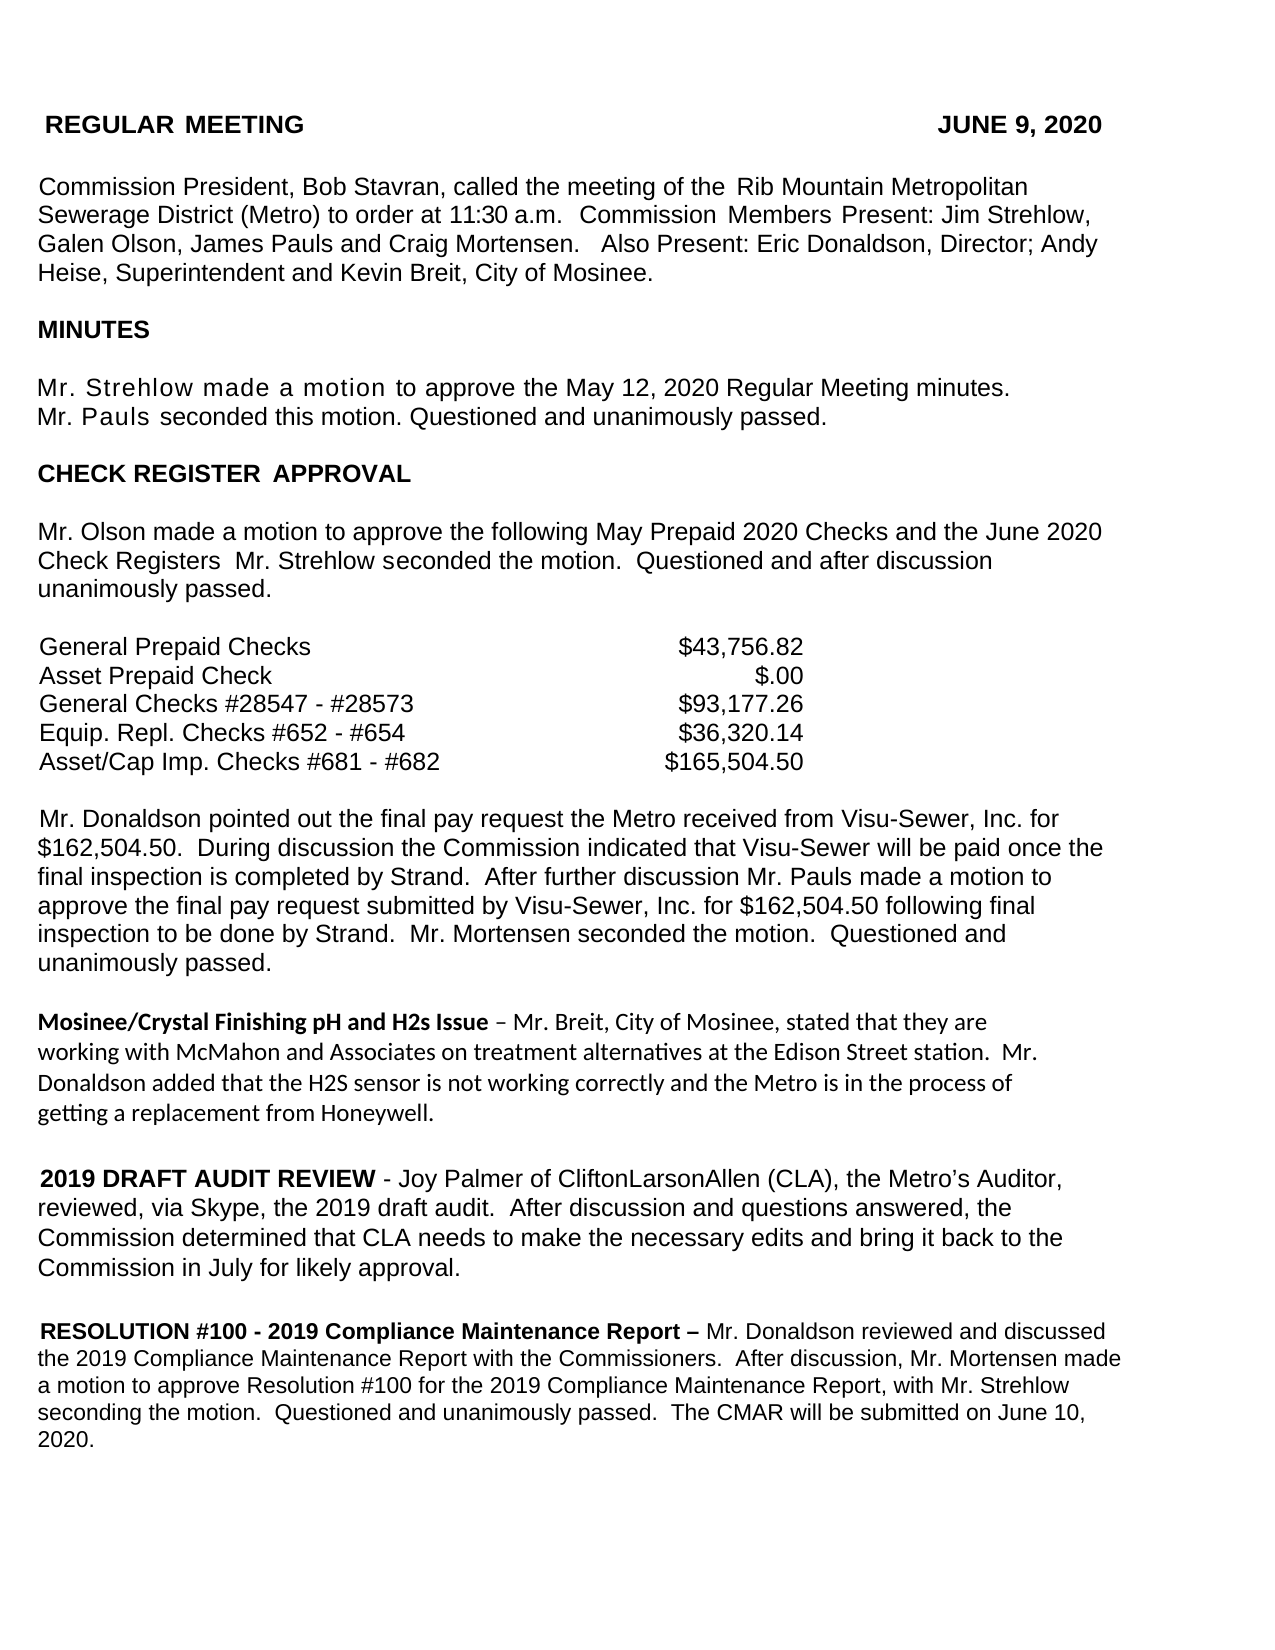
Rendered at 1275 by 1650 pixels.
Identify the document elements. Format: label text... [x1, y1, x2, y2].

text CHECK REGISTER APPROVAL [37, 459, 1136, 488]
text Mr. Olson made a motion to approve the following May Prepaid 2020 Checks and the June 2020 Check Registers Mr. Strehlow seconded the motion. Questioned and after discussion unanimously passed. [37, 517, 1136, 603]
text Mosinee/Crystal Finishing pH and H2s Issue – Mr. Breit, City of Mosinee, stated that they are working with McMahon and Associates on treatment alternatives at the Edison Street station. Mr. Donaldson added that the H2S sensor is not working correctly and the Metro is in the process of getting a replacement from Honeywell. [37, 1006, 1041, 1128]
text Mr. Donaldson pointed out the final pay request the Metro received from Visu-Sewer, Inc. for $162,504.50. During discussion the Commission indicated that Visu-Sewer will be paid once the final inspection is completed by Strand. After further discussion Mr. Pauls made a motion to approve the final pay request submitted by Visu-Sewer, Inc. for $162,504.50 following final inspection to be done by Strand. Mr. Mortensen seconded the motion. Questioned and unanimously passed. [37, 804, 1136, 977]
text MINUTES [37, 315, 1134, 344]
text Asset Prepaid Check $.00 [37, 661, 1136, 689]
text Asset/Cap Imp. Checks #681 - #682 $165,504.50 [37, 747, 1136, 776]
text REGULAR MEETING JUNE 9, 2020 [37, 109, 1136, 138]
text 2019 DRAFT AUDIT REVIEW - Joy Palmer of CliftonLarsonAllen (CLA), the Metro’s Auditor, reviewed, via Skype, the 2019 draft audit. After discussion and questions answered, the Commission determined that CLA needs to make the necessary edits and bring it back to the Commission in July for likely approval. [37, 1164, 1136, 1281]
text Equip. Repl. Checks #652 - #654 $36,320.14 [37, 718, 1136, 747]
text Mr. Pauls seconded this motion. Questioned and unanimously passed. [37, 402, 1136, 430]
text Commission President, Bob Stavran, called the meeting of the Rib Mountain Metropolitan Sewerage District (Metro) to order at 11:30 a.m. Commission Members Present: Jim Strehlow, Galen Olson, James Pauls and Craig Mortensen. Also Present: Eric Donaldson, Director; Andy Heise, Superintendent and Kevin Breit, City of Mosinee. [37, 172, 1133, 287]
text General Checks #28547 - #28573 $93,177.26 [37, 689, 1136, 718]
text RESOLUTION #100 - 2019 Compliance Maintenance Report – Mr. Donaldson reviewed and discussed the 2019 Compliance Maintenance Report with the Commissioners. After discussion, Mr. Mortensen made a motion to approve Resolution #100 for the 2019 Compliance Maintenance Report, with Mr. Strehlow seconding the motion. Questioned and unanimously passed. The CMAR will be submitted on June 10, 2020. [37, 1318, 1136, 1453]
text Mr. Strehlow made a motion to approve the May 12, 2020 Regular Meeting minutes. [37, 373, 1136, 402]
text General Prepaid Checks $43,756.82 [37, 632, 1136, 661]
